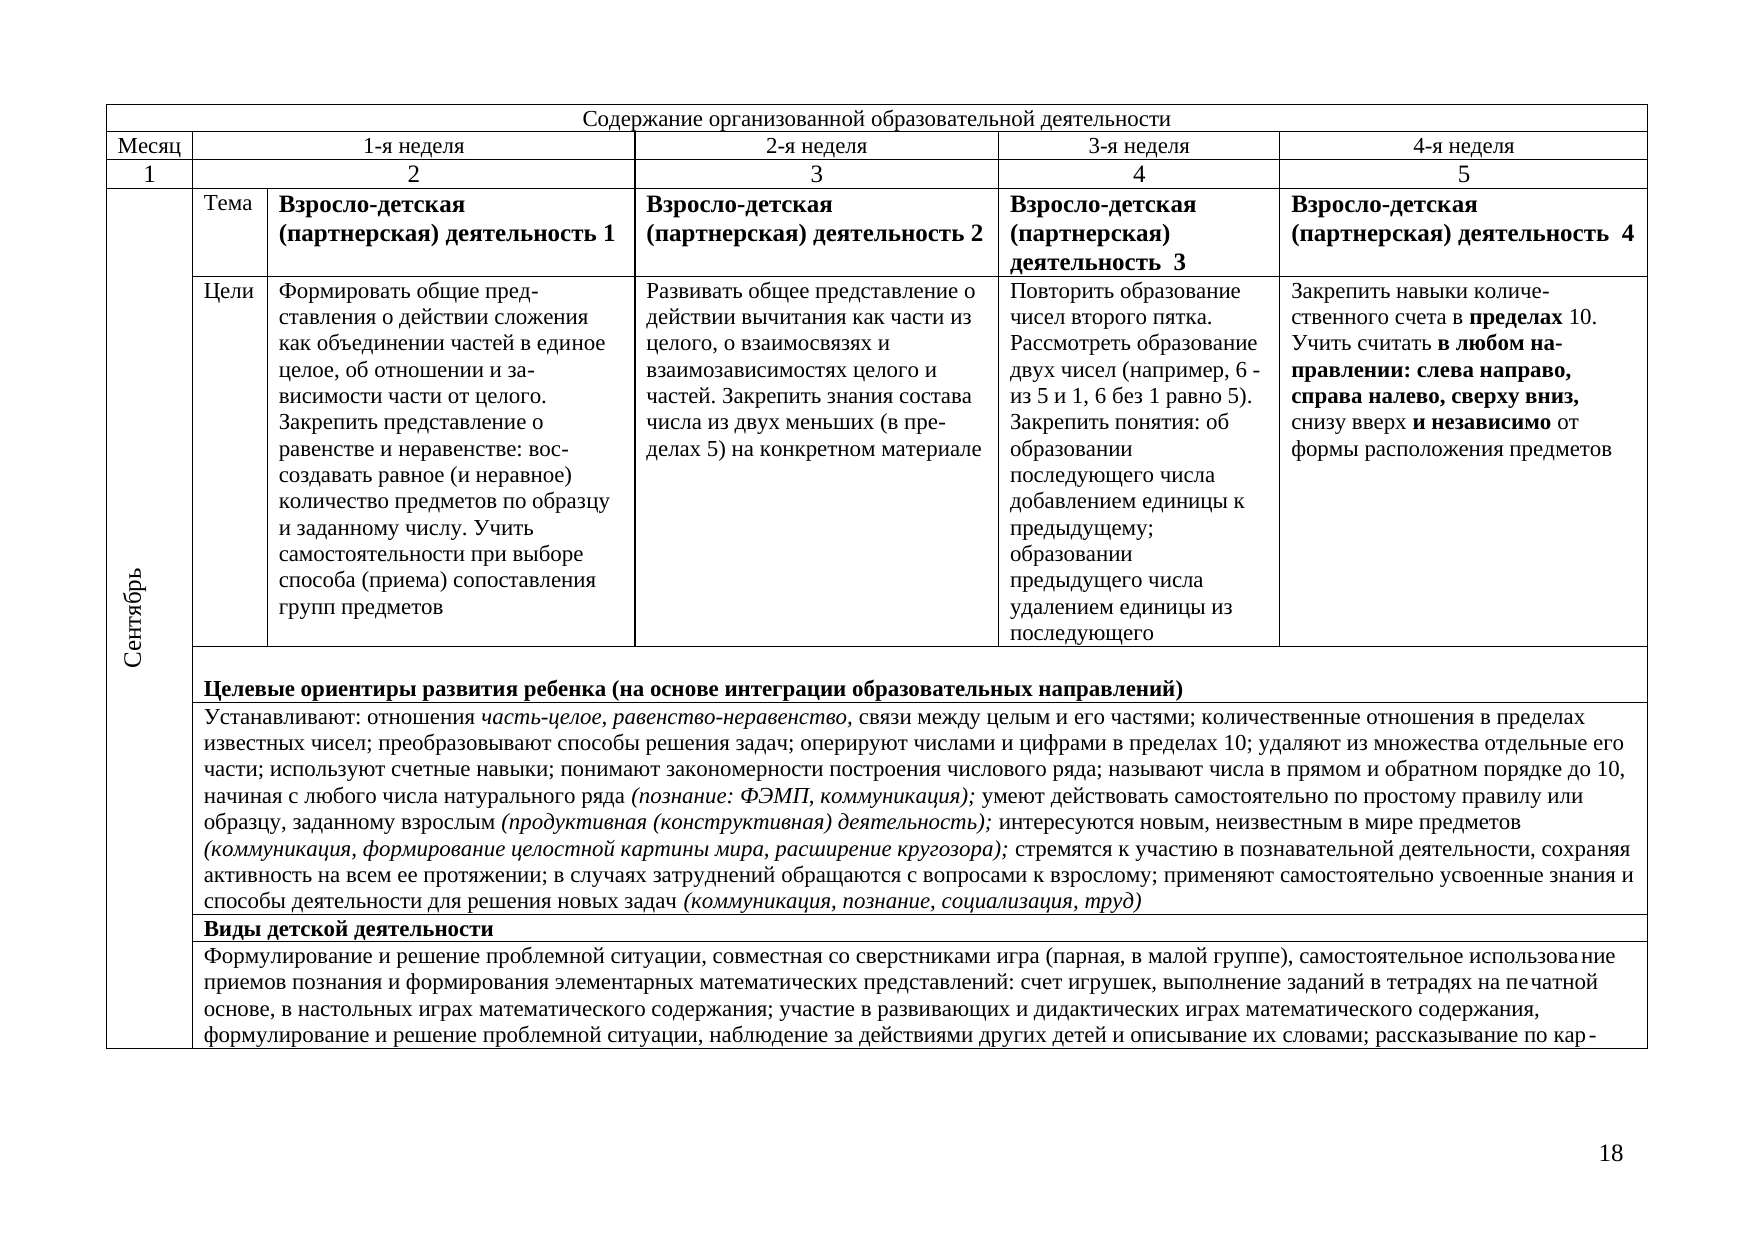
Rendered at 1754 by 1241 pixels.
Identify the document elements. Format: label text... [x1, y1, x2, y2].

table_cell Взросло-детская (партнерская) деятельность 4 [1280, 189, 1647, 276]
table_cell Сентябрь [107, 189, 192, 1047]
table_cell Развивать общее представление о действии вычитания как части из целого, о взаимосвязях и взаимозависимостях целого и частей. Закрепить знания состава числа из двух меньших (в пределах 5) на конкретном материале [636, 277, 998, 646]
table_cell Взросло-детская (партнерская) деятельность 1 [268, 189, 634, 276]
table_cell 2 [193, 160, 634, 188]
table_cell 2-я неделя [636, 132, 998, 158]
table_cell Тема [193, 189, 267, 276]
table_cell 3 [636, 160, 998, 188]
table_cell 1-я неделя [193, 132, 634, 158]
table_cell Цели [193, 277, 267, 646]
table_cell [193, 942, 1647, 1047]
table_cell Виды детской деятельности [193, 915, 1647, 941]
table_cell 4-я неделя [1280, 132, 1647, 158]
table_header Содержание организованной образовательной деятельности [107, 105, 1647, 131]
table_cell Формировать общие представления о действии сложения как объединении частей в единое целое, об отношении и зависимости части от целого. Закрепить представление о равенстве и неравенстве: воссоздавать равное (и неравное) количество предметов по образцу и заданному числу. Учить самостоятельности при выборе способа (приема) сопоставления групп предметов [268, 277, 634, 646]
table_cell Взросло-детская (партнерская) деятельность 3 [999, 189, 1279, 276]
table_cell 5 [1280, 160, 1647, 188]
table_cell Повторить образование чисел второго пятка. Рассмотреть образование двух чисел (например, 6 - из 5 и 1, 6 без 1 равно 5). Закрепить понятия: об образовании последующего числа добавлением единицы к предыдущему; образовании предыдущего числа удалением единицы из последующего [999, 277, 1279, 646]
table_cell 3-я неделя [999, 132, 1279, 158]
table_cell Закрепить навыки количественного счета в пределах 10. Учить считать в любом направлении: слева направо, справа налево, сверху вниз, снизу вверх и независимо от формы расположения предметов [1280, 277, 1647, 646]
table_cell Взросло-детская (партнерская) деятельность 2 [636, 189, 998, 276]
table_cell 4 [999, 160, 1279, 188]
table_cell Месяц [107, 132, 192, 158]
table_cell Устанавливают: отношения часть-целое, равенство-неравенство, связи между целым и его частями; количественные отношения в пределах известных чисел; преобразовывают способы решения задач; оперируют числами и цифрами в пределах 10; удаляют из множества отдельные его части; используют счетные навыки; понимают закономерности построения числового ряда; называют числа в прямом и обратном порядке до 10, начиная с любого числа натурального ряда (познание: ФЭМП, коммуникация); умеют действовать самостоятельно по простому правилу или образцу, заданному взрослым (продуктивная (конструктивная) деятельность); интересуются новым, неизвестным в мире предметов (коммуникация, формирование целостной картины мира, расширение кругозора); стремятся к участию в познавательной деятельности, сохраняя активность на всем ее протяжении; в случаях затруднений обращаются с вопросами к взрослому; применяют самостоятельно усвоенные знания и способы деятельности для решения новых задач (коммуникация, познание, социализация, труд) [193, 703, 1647, 914]
table_cell Целевые ориентиры развития ребенка (на основе интеграции образовательных направлений) [193, 647, 1647, 702]
table_cell 1 [107, 160, 192, 188]
